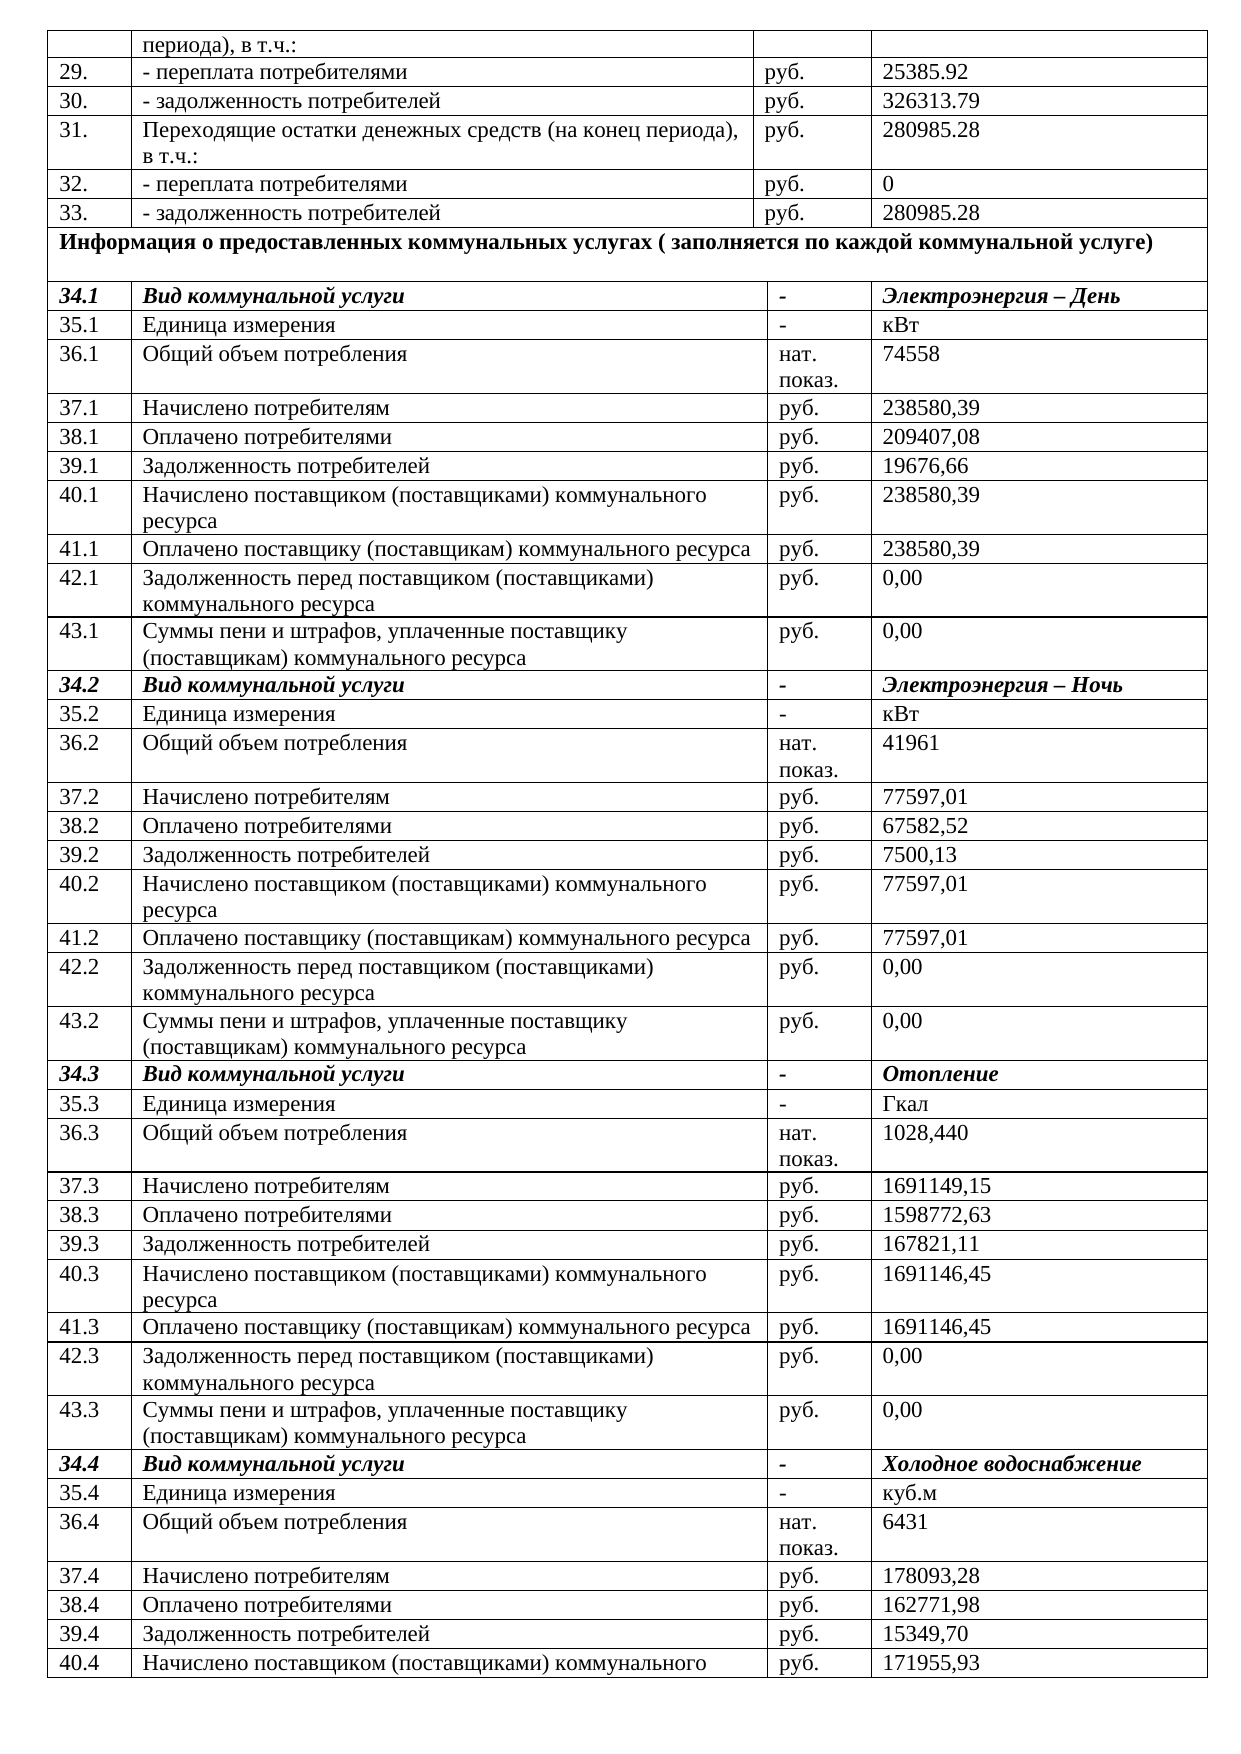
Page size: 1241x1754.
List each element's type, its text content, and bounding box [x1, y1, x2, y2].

table_cell руб. [754, 199, 871, 227]
table_cell руб. [768, 1231, 871, 1258]
table_cell 209407,08 [872, 423, 1207, 451]
table_cell руб. [768, 841, 871, 869]
table_cell 35.1 [48, 311, 131, 339]
table_cell Оплачено поставщику (поставщикам) коммунального ресурса [132, 535, 767, 563]
table_cell 29. [48, 58, 131, 86]
table_cell руб. [754, 170, 871, 198]
table_cell руб. [768, 870, 871, 923]
table_cell 36.3 [48, 1119, 131, 1171]
table_cell 77597,01 [872, 870, 1207, 923]
table_cell - задолженность потребителей [132, 199, 753, 227]
table_cell кВт [872, 700, 1207, 728]
table_cell нат. показ. [768, 1508, 871, 1561]
table_cell 39.4 [48, 1620, 131, 1648]
table_cell руб. [768, 1620, 871, 1648]
table_cell 30. [48, 87, 131, 115]
table_cell Начислено потребителям [132, 1173, 767, 1200]
table_cell 1028,440 [872, 1119, 1207, 1171]
table_cell руб. [768, 812, 871, 840]
table_cell 0,00 [872, 1396, 1207, 1449]
table_cell 34.3 [48, 1061, 131, 1088]
table_cell 167821,11 [872, 1231, 1207, 1258]
table_cell Вид коммунальной услуги [132, 1450, 767, 1478]
table_cell Вид коммунальной услуги [132, 671, 767, 699]
table_cell 0,00 [872, 564, 1207, 616]
table_cell Общий объем потребления [132, 1508, 767, 1561]
table_cell - [768, 1450, 871, 1478]
table_cell руб. [768, 1313, 871, 1341]
table_cell 77597,01 [872, 783, 1207, 811]
table_cell 40.1 [48, 481, 131, 533]
table_cell руб. [768, 1649, 871, 1677]
table_cell 37.4 [48, 1562, 131, 1590]
table_cell Задолженность перед поставщиком (поставщиками) коммунального ресурса [132, 1343, 767, 1395]
table_cell Начислено потребителям [132, 394, 767, 422]
table_cell 19676,66 [872, 452, 1207, 480]
table_cell 37.1 [48, 394, 131, 422]
table_cell Единица измерения [132, 700, 767, 728]
table_cell руб. [754, 58, 871, 86]
table_cell 35.4 [48, 1479, 131, 1507]
table_cell руб. [768, 618, 871, 670]
table_cell - [768, 1061, 871, 1088]
table_cell Общий объем потребления [132, 340, 767, 393]
table_cell Начислено потребителям [132, 1562, 767, 1590]
table_cell 39.1 [48, 452, 131, 480]
table_cell 0,00 [872, 953, 1207, 1006]
table_cell 39.2 [48, 841, 131, 869]
table_cell - [768, 1090, 871, 1118]
table_cell 280985.28 [872, 116, 1207, 169]
table_cell Оплачено потребителями [132, 1201, 767, 1229]
table_cell Электроэнергия – День [872, 282, 1207, 310]
table_cell Оплачено потребителями [132, 812, 767, 840]
table_cell руб. [768, 1562, 871, 1590]
table_cell 74558 [872, 340, 1207, 393]
table_cell Задолженность потребителей [132, 841, 767, 869]
table_cell руб. [768, 1007, 871, 1059]
table_cell 43.2 [48, 1007, 131, 1059]
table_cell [132, 31, 753, 57]
table_cell 36.1 [48, 340, 131, 393]
table_cell 38.2 [48, 812, 131, 840]
table_cell - задолженность потребителей [132, 87, 753, 115]
table_cell 351699.71 [872, 31, 1207, 57]
table_cell Задолженность потребителей [132, 1231, 767, 1258]
table_cell 162771,98 [872, 1591, 1207, 1619]
table_cell 33. [48, 199, 131, 227]
table_cell Вид коммунальной услуги [132, 1061, 767, 1088]
table_cell 1598772,63 [872, 1201, 1207, 1229]
table_cell 1691146,45 [872, 1260, 1207, 1312]
table_cell 36.2 [48, 729, 131, 782]
table_cell 42.2 [48, 953, 131, 1006]
table_cell Суммы пени и штрафов, уплаченные поставщику (поставщикам) коммунального ресурса [132, 1007, 767, 1059]
table_cell Оплачено потребителями [132, 1591, 767, 1619]
table_cell 38.4 [48, 1591, 131, 1619]
table_cell 238580,39 [872, 535, 1207, 563]
table_cell 35.2 [48, 700, 131, 728]
table_cell 43.1 [48, 618, 131, 670]
table_cell Оплачено потребителями [132, 423, 767, 451]
table_cell 38.1 [48, 423, 131, 451]
table_cell 38.3 [48, 1201, 131, 1229]
table_cell - [768, 700, 871, 728]
table_cell 41.3 [48, 1313, 131, 1341]
table_cell 32. [48, 170, 131, 198]
table_cell 6431 [872, 1508, 1207, 1561]
table_cell - [768, 671, 871, 699]
table_cell Единица измерения [132, 311, 767, 339]
table_cell 39.3 [48, 1231, 131, 1258]
table_cell Переходящие остатки денежных средств (на конец периода), в т.ч.: [132, 116, 753, 169]
table_cell 0 [872, 170, 1207, 198]
table_cell 7500,13 [872, 841, 1207, 869]
table_cell Начислено потребителям [132, 783, 767, 811]
table_cell руб. [768, 1343, 871, 1395]
table_cell 326313.79 [872, 87, 1207, 115]
table_cell кВт [872, 311, 1207, 339]
table_cell Суммы пени и штрафов, уплаченные поставщику (поставщикам) коммунального ресурса [132, 1396, 767, 1449]
table_cell 40.4 [48, 1649, 131, 1677]
table_cell 0,00 [872, 618, 1207, 670]
table_cell Холодное водоснабжение [872, 1450, 1207, 1478]
table_cell Единица измерения [132, 1479, 767, 1507]
table_cell руб. [768, 1201, 871, 1229]
table_cell - [768, 282, 871, 310]
table_cell руб. [768, 535, 871, 563]
table_cell Гкал [872, 1090, 1207, 1118]
table_cell руб. [754, 116, 871, 169]
table_cell Отопление [872, 1061, 1207, 1088]
table_cell 41961 [872, 729, 1207, 782]
table_cell - переплата потребителями [132, 58, 753, 86]
table_cell нат. показ. [768, 1119, 871, 1171]
table_cell 0,00 [872, 1343, 1207, 1395]
table_cell 42.3 [48, 1343, 131, 1395]
table_cell 77597,01 [872, 924, 1207, 952]
table_cell куб.м [872, 1479, 1207, 1507]
table_cell 1691146,45 [872, 1313, 1207, 1341]
table_cell Задолженность перед поставщиком (поставщиками) коммунального ресурса [132, 564, 767, 616]
table_cell 40.2 [48, 870, 131, 923]
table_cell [132, 1649, 767, 1677]
table_cell 37.3 [48, 1173, 131, 1200]
table_cell 37.2 [48, 783, 131, 811]
table_cell Единица измерения [132, 1090, 767, 1118]
table_cell 171955,93 [872, 1649, 1207, 1677]
table_cell руб. [768, 452, 871, 480]
table_cell 67582,52 [872, 812, 1207, 840]
table_cell Задолженность потребителей [132, 1620, 767, 1648]
table_cell 238580,39 [872, 481, 1207, 533]
table_cell руб. [768, 953, 871, 1006]
table_cell Оплачено поставщику (поставщикам) коммунального ресурса [132, 924, 767, 952]
table_cell Оплачено поставщику (поставщикам) коммунального ресурса [132, 1313, 767, 1341]
table_cell 28. [48, 31, 131, 57]
table_cell - переплата потребителями [132, 170, 753, 198]
table_cell 41.2 [48, 924, 131, 952]
table_cell руб. [754, 87, 871, 115]
table_cell 43.3 [48, 1396, 131, 1449]
table_cell 0,00 [872, 1007, 1207, 1059]
table_cell 34.1 [48, 282, 131, 310]
table_cell нат. показ. [768, 340, 871, 393]
table_cell 35.3 [48, 1090, 131, 1118]
table_cell 40.3 [48, 1260, 131, 1312]
table_cell Задолженность перед поставщиком (поставщиками) коммунального ресурса [132, 953, 767, 1006]
table_cell 42.1 [48, 564, 131, 616]
table_cell 31. [48, 116, 131, 169]
table_cell руб. [768, 783, 871, 811]
table_cell руб. [768, 1591, 871, 1619]
table_cell 36.4 [48, 1508, 131, 1561]
table_cell 238580,39 [872, 394, 1207, 422]
table_cell 41.1 [48, 535, 131, 563]
table_cell - [768, 311, 871, 339]
table_cell руб. [768, 394, 871, 422]
table_cell 15349,70 [872, 1620, 1207, 1648]
table_cell 34.2 [48, 671, 131, 699]
table_cell Электроэнергия – Ночь [872, 671, 1207, 699]
table_cell 1691149,15 [872, 1173, 1207, 1200]
table_cell Информация о предоставленных коммунальных услугах ( заполняется по каждой коммунальной услуге) [48, 228, 1207, 281]
table_cell 178093,28 [872, 1562, 1207, 1590]
table_cell Суммы пени и штрафов, уплаченные поставщику (поставщикам) коммунального ресурса [132, 618, 767, 670]
table_cell 25385.92 [872, 58, 1207, 86]
table_cell Вид коммунальной услуги [132, 282, 767, 310]
table_cell 280985.28 [872, 199, 1207, 227]
table_cell руб. [768, 1260, 871, 1312]
table_cell руб. [768, 1173, 871, 1200]
table_cell Задолженность потребителей [132, 452, 767, 480]
table_cell - [768, 1479, 871, 1507]
table_cell руб. [768, 564, 871, 616]
table_cell Общий объем потребления [132, 729, 767, 782]
table_cell Общий объем потребления [132, 1119, 767, 1171]
table_cell руб. [754, 31, 871, 57]
table_cell Начислено поставщиком (поставщиками) коммунального ресурса [132, 870, 767, 923]
table_cell руб. [768, 481, 871, 533]
table_cell Начислено поставщиком (поставщиками) коммунального ресурса [132, 481, 767, 533]
table_cell руб. [768, 924, 871, 952]
table_cell руб. [768, 1396, 871, 1449]
table_cell Начислено поставщиком (поставщиками) коммунального ресурса [132, 1260, 767, 1312]
table_cell руб. [768, 423, 871, 451]
table_cell 34.4 [48, 1450, 131, 1478]
table_cell нат. показ. [768, 729, 871, 782]
